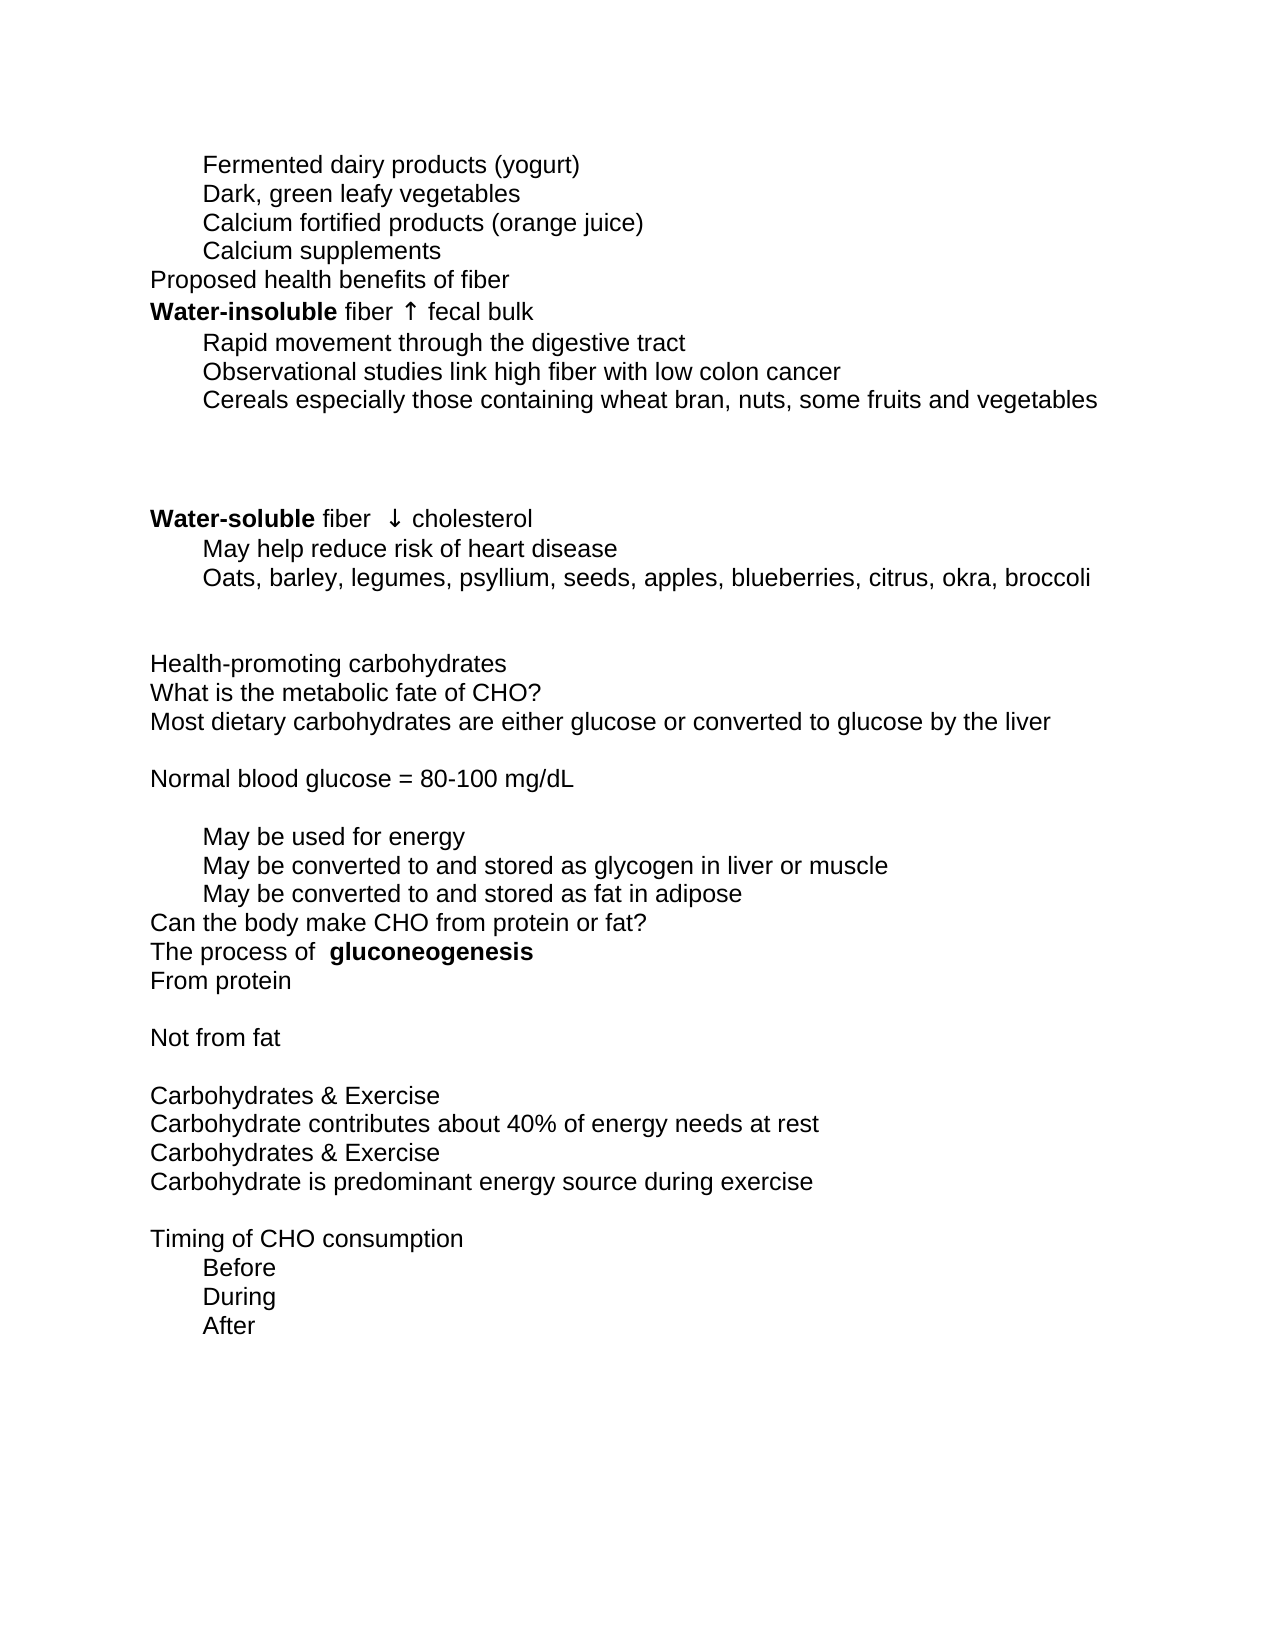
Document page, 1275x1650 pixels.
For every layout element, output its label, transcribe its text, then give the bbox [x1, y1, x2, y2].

text Carbohydrates & Exercise [150, 1138, 1125, 1167]
text Carbohydrate is predominant energy source during exercise [150, 1167, 1125, 1196]
text Calcium supplements [202, 236, 1125, 265]
text Most dietary carbohydrates are either glucose or converted to glucose by the liver [150, 707, 1125, 736]
text May be converted to and stored as fat in adipose [202, 879, 1125, 908]
text Rapid movement through the digestive tract [202, 328, 1125, 357]
text What is the metabolic fate of CHO? [150, 678, 1125, 707]
text Calcium fortified products (orange juice) [202, 207, 1125, 236]
text Carbohydrates & Exercise [150, 1081, 1125, 1109]
text Observational studies link high fiber with low colon cancer [202, 357, 1125, 385]
text Proposed health benefits of fiber [150, 265, 1125, 294]
text Timing of CHO consumption [150, 1224, 1125, 1253]
text Not from fat [150, 1023, 1125, 1052]
text After [202, 1311, 1125, 1339]
text Water-insoluble fiber ↑ fecal bulk [150, 294, 1125, 328]
text Cereals especially those containing wheat bran, nuts, some fruits and vegetables [202, 385, 1125, 414]
text May help reduce risk of heart disease [202, 534, 1125, 563]
text Fermented dairy products (yogurt) [202, 150, 1125, 179]
text Oats, barley, legumes, psyllium, seeds, apples, blueberries, citrus, okra, broccoli [202, 563, 1125, 592]
text From protein [150, 966, 1125, 994]
text Normal blood glucose = 80-100 mg/dL [150, 764, 1125, 793]
text Can the body make CHO from protein or fat? [150, 908, 1125, 937]
text The process of gluconeogenesis [150, 937, 1125, 966]
text Before [202, 1253, 1125, 1282]
text Dark, green leafy vegetables [202, 179, 1125, 207]
text During [202, 1282, 1125, 1311]
text May be used for energy [202, 822, 1125, 851]
text Carbohydrate contributes about 40% of energy needs at rest [150, 1109, 1125, 1138]
text May be converted to and stored as glycogen in liver or muscle [202, 851, 1125, 879]
text Water-soluble fiber ↓ cholesterol [150, 500, 1125, 534]
text Health-promoting carbohydrates [150, 649, 1125, 678]
